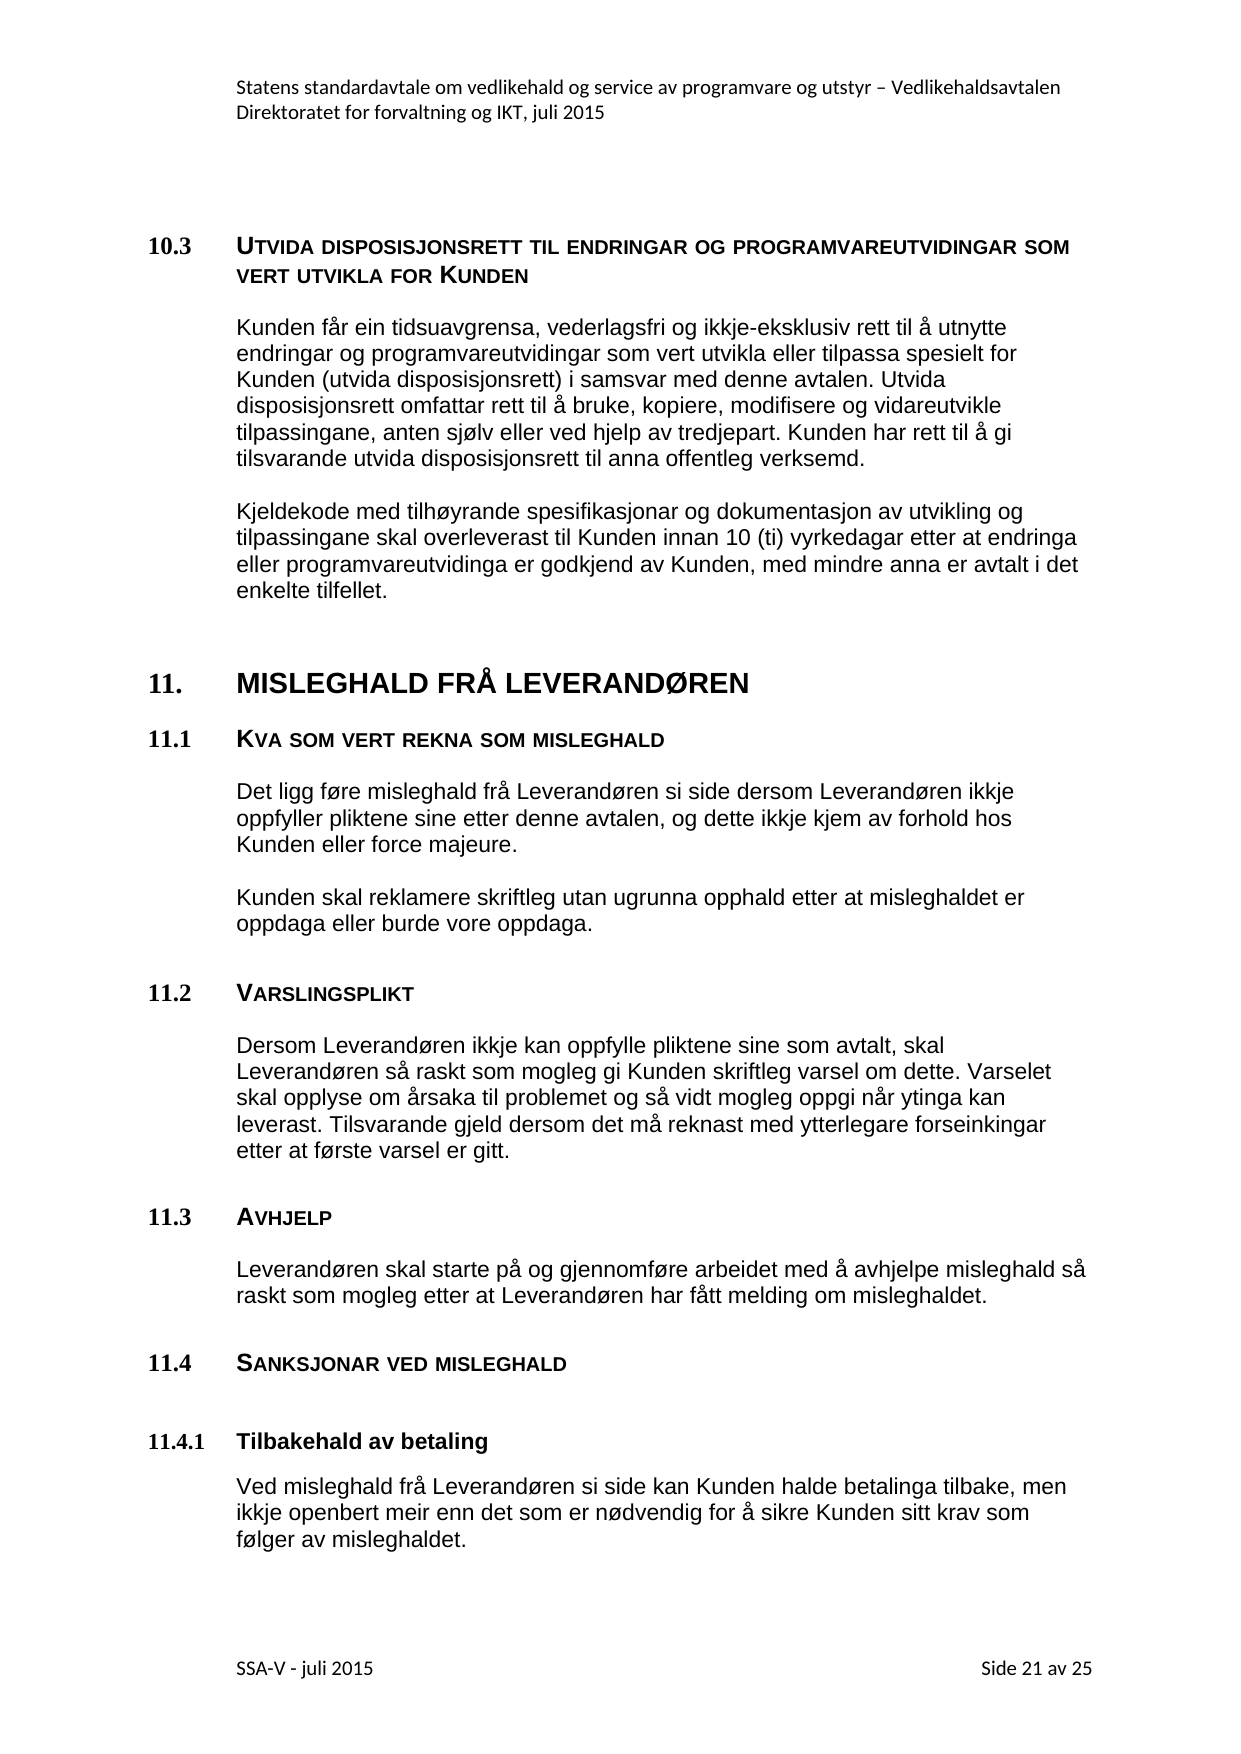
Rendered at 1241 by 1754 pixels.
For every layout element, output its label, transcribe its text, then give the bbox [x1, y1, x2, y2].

subtitle Varslingsplikt [148, 978, 1092, 1007]
text Kunden får ein tidsuavgrensa, vederlagsfri og ikkje-eksklusiv rett til å utnytte endringar og programvareutvidingar som vert utvikla eller tilpassa spesielt for Kunden (utvida disposisjonsrett) i samsvar med denne avtalen. Utvida disposisjonsrett omfattar rett til å bruke, kopiere, modifisere og vidareutvikle tilpassingane, anten sjølv eller ved hjelp av tredjepart. Kunden har rett til å gi tilsvarande utvida disposisjonsrett til anna offentleg verksemd. [236, 313, 1092, 472]
text Leverandøren skal starte på og gjennomføre arbeidet med å avhjelpe misleghald så raskt som mogleg etter at Leverandøren har fått melding om misleghaldet. [236, 1256, 1092, 1309]
text Kjeldekode med tilhøyrande spesifikasjonar og dokumentasjon av utvikling og tilpassingane skal overleverast til Kunden innan 10 (ti) vyrkedagar etter at endringa eller programvareutvidinga er godkjend av Kunden, med mindre anna er avtalt i det enkelte tilfellet. [236, 498, 1092, 603]
text Dersom Leverandøren ikkje kan oppfylle pliktene sine som avtalt, skal Leverandøren så raskt som mogleg gi Kunden skriftleg varsel om dette. Varselet skal opplyse om årsaka til problemet og så vidt mogleg oppgi når ytinga kan leverast. Tilsvarande gjeld dersom det må reknast med ytterlegare forseinkingar etter at første varsel er gitt. [236, 1032, 1092, 1163]
subtitle Misleghald frå Leverandøren [148, 666, 1092, 699]
text Kunden skal reklamere skriftleg utan ugrunna opphald etter at misleghaldet er oppdaga eller burde vore oppdaga. [236, 884, 1092, 936]
subtitle Kva som vert rekna som misleghald [148, 724, 1092, 753]
text Ved misleghald frå Leverandøren si side kan Kunden halde betalinga tilbake, men ikkje openbert meir enn det som er nødvendig for å sikre Kunden sitt krav som følger av misleghaldet. [236, 1473, 1092, 1552]
subtitle Utvida disposisjonsrett til endringar og programvareutvidingar som vert utvikla for Kunden [148, 231, 1092, 288]
text Det ligg føre misleghald frå Leverandøren si side dersom Leverandøren ikkje oppfyller pliktene sine etter denne avtalen, og dette ikkje kjem av forhold hos Kunden eller force majeure. [236, 778, 1092, 857]
subtitle Avhjelp [148, 1202, 1092, 1231]
subtitle Sanksjonar ved misleghald [148, 1348, 1092, 1376]
subtitle Tilbakehald av betaling [148, 1428, 1092, 1454]
